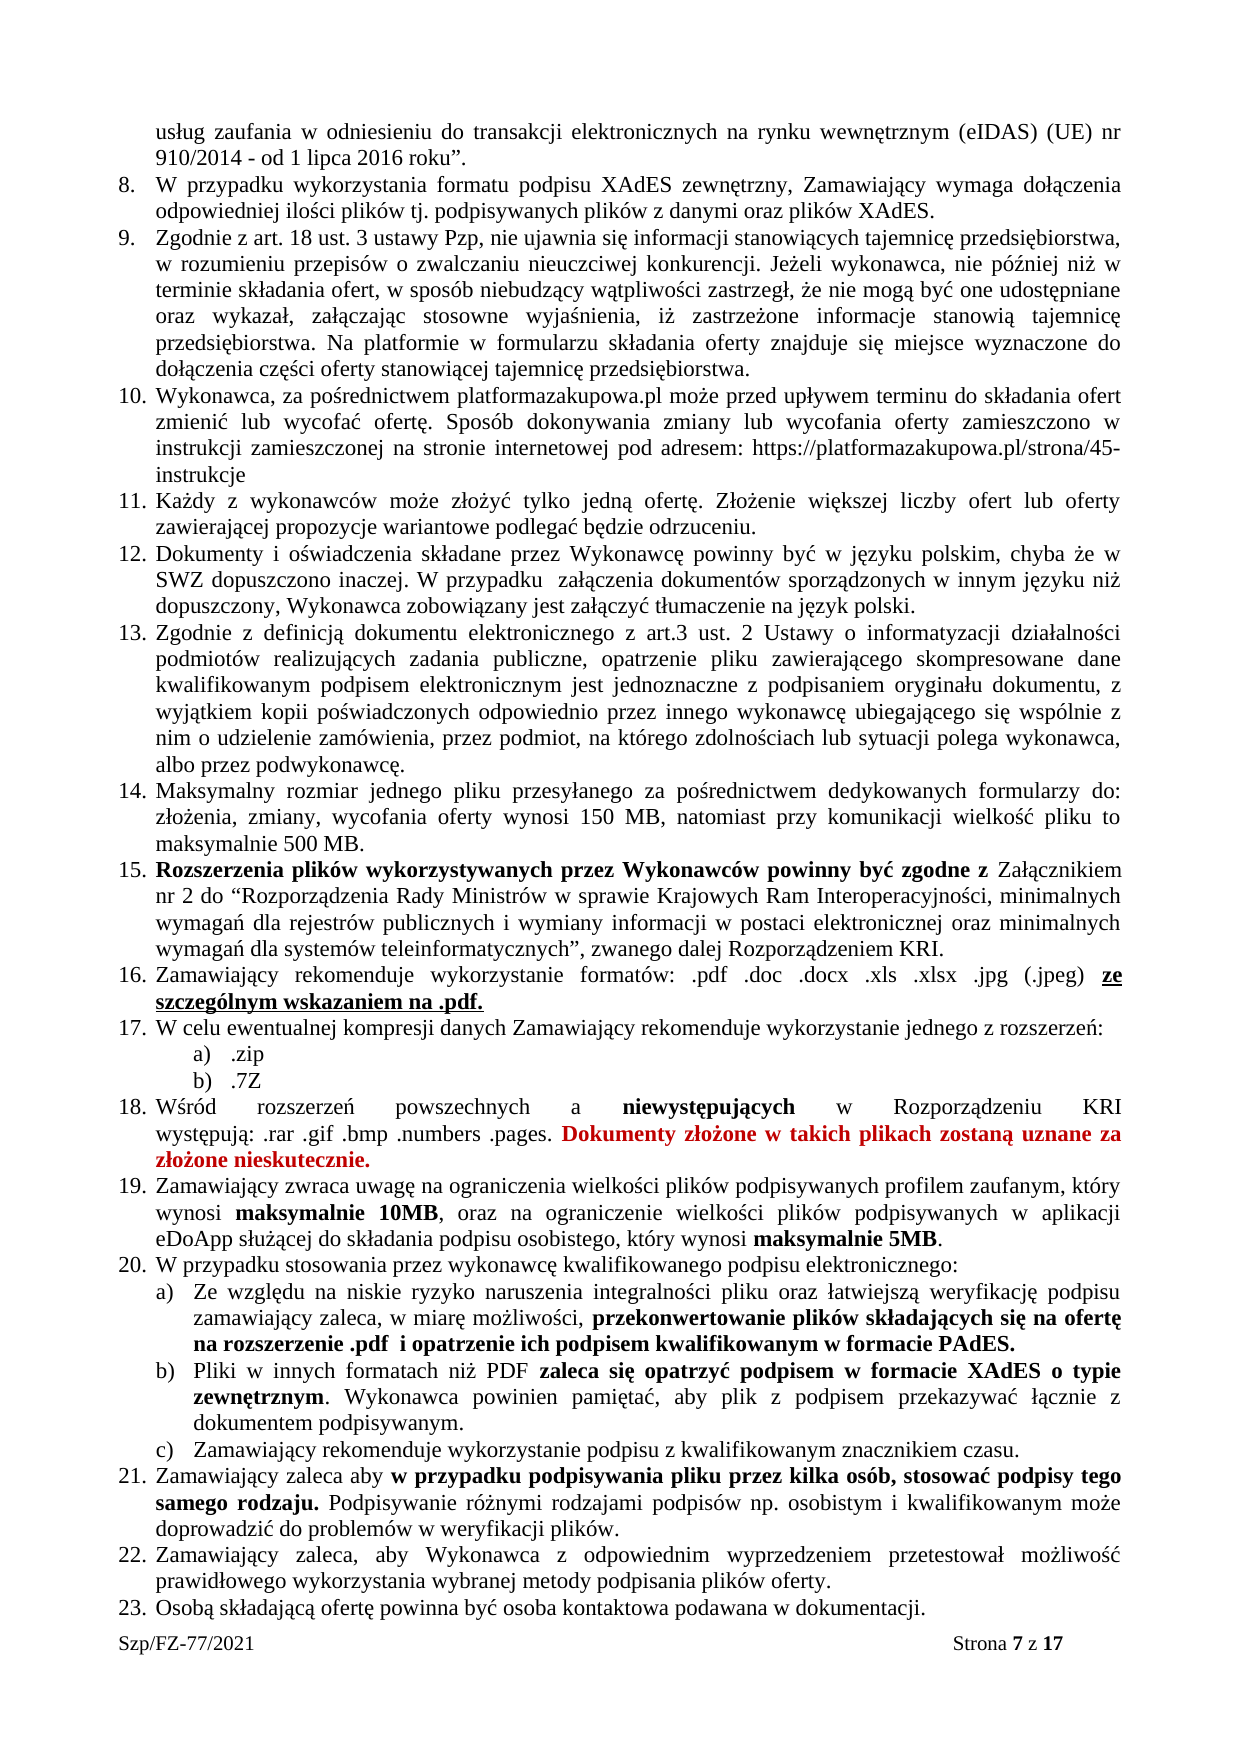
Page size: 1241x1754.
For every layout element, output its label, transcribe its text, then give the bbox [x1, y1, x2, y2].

list W celu ewentualnej kompresji danych Zamawiający rekomenduje wykorzystanie jednego z rozszerzeń: [118, 1014, 1122, 1041]
list Wykonawca, za pośrednictwem platformazakupowa.pl może przed upływem terminu do składania ofert zmienić lub wycofać ofertę. Sposób dokonywania zmiany lub wycofania oferty zamieszczono w instrukcji zamieszczonej na stronie internetowej pod adresem: https://platformazakupowa.pl/strona/45-instrukcje [118, 382, 1122, 487]
list Zgodnie z art. 18 ust. 3 ustawy Pzp, nie ujawnia się informacji stanowiących tajemnicę przedsiębiorstwa, w rozumieniu przepisów o zwalczaniu nieuczciwej konkurencji. Jeżeli wykonawca, nie później niż w terminie składania ofert, w sposób niebudzący wątpliwości zastrzegł, że nie mogą być one udostępniane oraz wykazał, załączając stosowne wyjaśnienia, iż zastrzeżone informacje stanowią tajemnicę przedsiębiorstwa. Na platformie w formularzu składania oferty znajduje się miejsce wyznaczone do dołączenia części oferty stanowiącej tajemnicę przedsiębiorstwa. [118, 223, 1122, 382]
list Zamawiający rekomenduje wykorzystanie podpisu z kwalifikowanym znacznikiem czasu. [156, 1436, 1122, 1462]
list .7Z [193, 1067, 1122, 1093]
list Zamawiający zaleca aby w przypadku podpisywania pliku przez kilka osób, stosować podpisy tego samego rodzaju. Podpisywanie różnymi rodzajami podpisów np. osobistym i kwalifikowanym może doprowadzić do problemów w weryfikacji plików. [118, 1462, 1122, 1541]
list .zip [193, 1041, 1122, 1067]
list Dokumenty i oświadczenia składane przez Wykonawcę powinny być w języku polskim, chyba że w SWZ dopuszczono inaczej. W przypadku załączenia dokumentów sporządzonych w innym języku niż dopuszczony, Wykonawca zobowiązany jest załączyć tłumaczenie na język polski. [118, 540, 1122, 619]
list Zamawiający rekomenduje wykorzystanie formatów: .pdf .doc .docx .xls .xlsx .jpg (.jpeg) ze szczególnym wskazaniem na .pdf. [118, 961, 1122, 1014]
list Ze względu na niskie ryzyko naruszenia integralności pliku oraz łatwiejszą weryfikację podpisu zamawiający zaleca, w miarę możliwości, przekonwertowanie plików składających się na ofertę na rozszerzenie .pdf i opatrzenie ich podpisem kwalifikowanym w formacie PAdES. [156, 1278, 1122, 1357]
list Każdy z wykonawców może złożyć tylko jedną ofertę. Złożenie większej liczby ofert lub oferty zawierającej propozycje wariantowe podlegać będzie odrzuceniu. [118, 487, 1122, 540]
list W przypadku wykorzystania formatu podpisu XAdES zewnętrzny, Zamawiający wymaga dołączenia odpowiedniej ilości plików tj. podpisywanych plików z danymi oraz plików XAdES. [118, 171, 1122, 223]
list Zgodnie z definicją dokumentu elektronicznego z art.3 ust. 2 Ustawy o informatyzacji działalności podmiotów realizujących zadania publiczne, opatrzenie pliku zawierającego skompresowane dane kwalifikowanym podpisem elektronicznym jest jednoznaczne z podpisaniem oryginału dokumentu, z wyjątkiem kopii poświadczonych odpowiednio przez innego wykonawcę ubiegającego się wspólnie z nim o udzielenie zamówienia, przez podmiot, na którego zdolnościach lub sytuacji polega wykonawca, albo przez podwykonawcę. [118, 619, 1122, 777]
list Maksymalny rozmiar jednego pliku przesyłanego za pośrednictwem dedykowanych formularzy do: złożenia, zmiany, wycofania oferty wynosi 150 MB, natomiast przy komunikacji wielkość pliku to maksymalnie 500 MB. [118, 777, 1122, 856]
list Pliki w innych formatach niż PDF zaleca się opatrzyć podpisem w formacie XAdES o typie zewnętrznym. Wykonawca powinien pamiętać, aby plik z podpisem przekazywać łącznie z dokumentem podpisywanym. [156, 1357, 1122, 1436]
list Zamawiający zaleca, aby Wykonawca z odpowiednim wyprzedzeniem przetestował możliwość prawidłowego wykorzystania wybranej metody podpisania plików oferty. [118, 1541, 1122, 1594]
list W przypadku stosowania przez wykonawcę kwalifikowanego podpisu elektronicznego: [118, 1251, 1122, 1278]
list Wśród rozszerzeń powszechnych a niewystępujących w Rozporządzeniu KRI występują: .rar .gif .bmp .numbers .pages. Dokumenty złożone w takich plikach zostaną uznane za złożone nieskutecznie. [118, 1093, 1122, 1172]
list Osobą składającą ofertę powinna być osoba kontaktowa podawana w dokumentacji. [118, 1594, 1122, 1620]
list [118, 118, 1122, 171]
list Rozszerzenia plików wykorzystywanych przez Wykonawców powinny być zgodne z Załącznikiem nr 2 do “Rozporządzenia Rady Ministrów w sprawie Krajowych Ram Interoperacyjności, minimalnych wymagań dla rejestrów publicznych i wymiany informacji w postaci elektronicznej oraz minimalnych wymagań dla systemów teleinformatycznych”, zwanego dalej Rozporządzeniem KRI. [118, 856, 1122, 961]
list Zamawiający zwraca uwagę na ograniczenia wielkości plików podpisywanych profilem zaufanym, który wynosi maksymalnie 10MB, oraz na ograniczenie wielkości plików podpisywanych w aplikacji eDoApp służącej do składania podpisu osobistego, który wynosi maksymalnie 5MB. [118, 1172, 1122, 1251]
